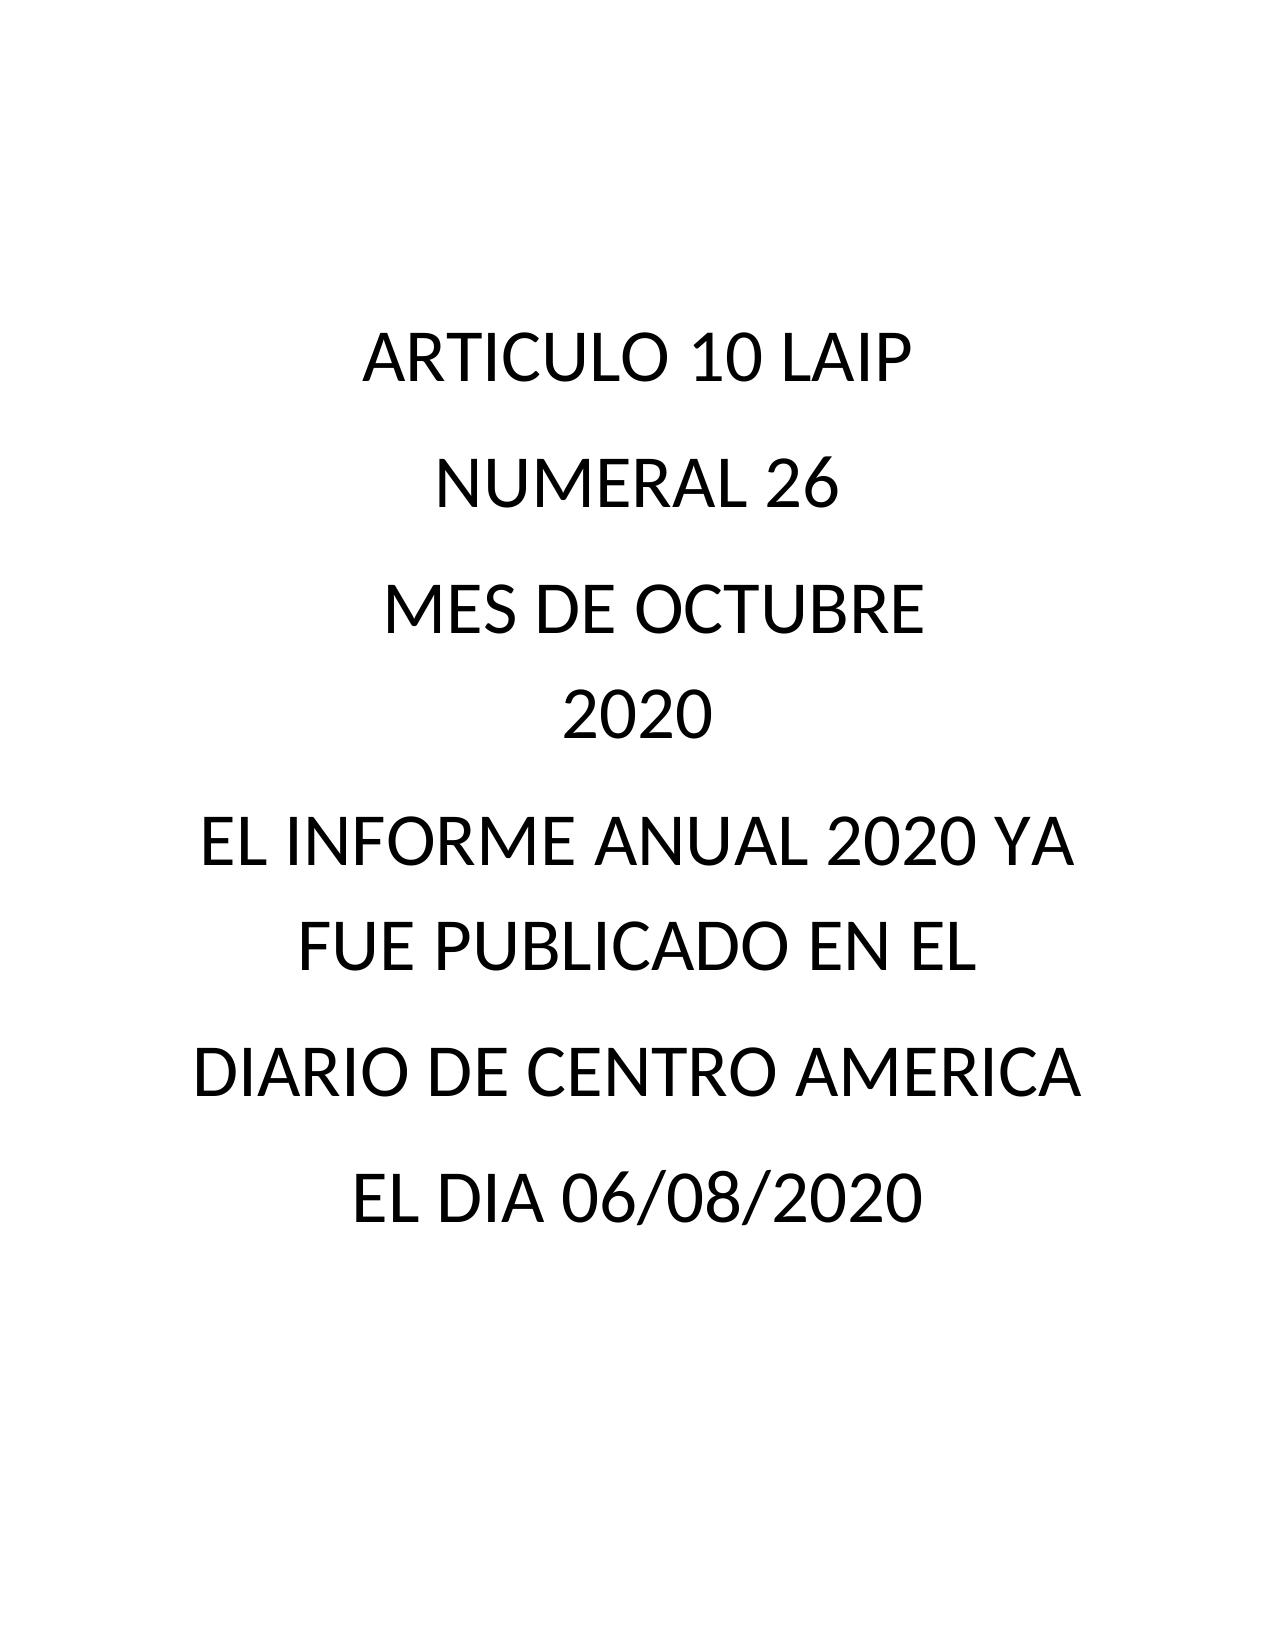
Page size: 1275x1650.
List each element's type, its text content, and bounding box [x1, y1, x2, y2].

text ARTICULO 10 LAIP [177, 309, 1098, 400]
text EL DIA 06/08/2020 [177, 1149, 1098, 1241]
text EL INFORME ANUAL 2020 YA FUE PUBLICADO EN EL [177, 792, 1098, 989]
text MES DE OCTUBRE 2020 [177, 561, 1098, 758]
text NUMERAL 26 [177, 435, 1098, 526]
text DIARIO DE CENTRO AMERICA [177, 1023, 1098, 1115]
